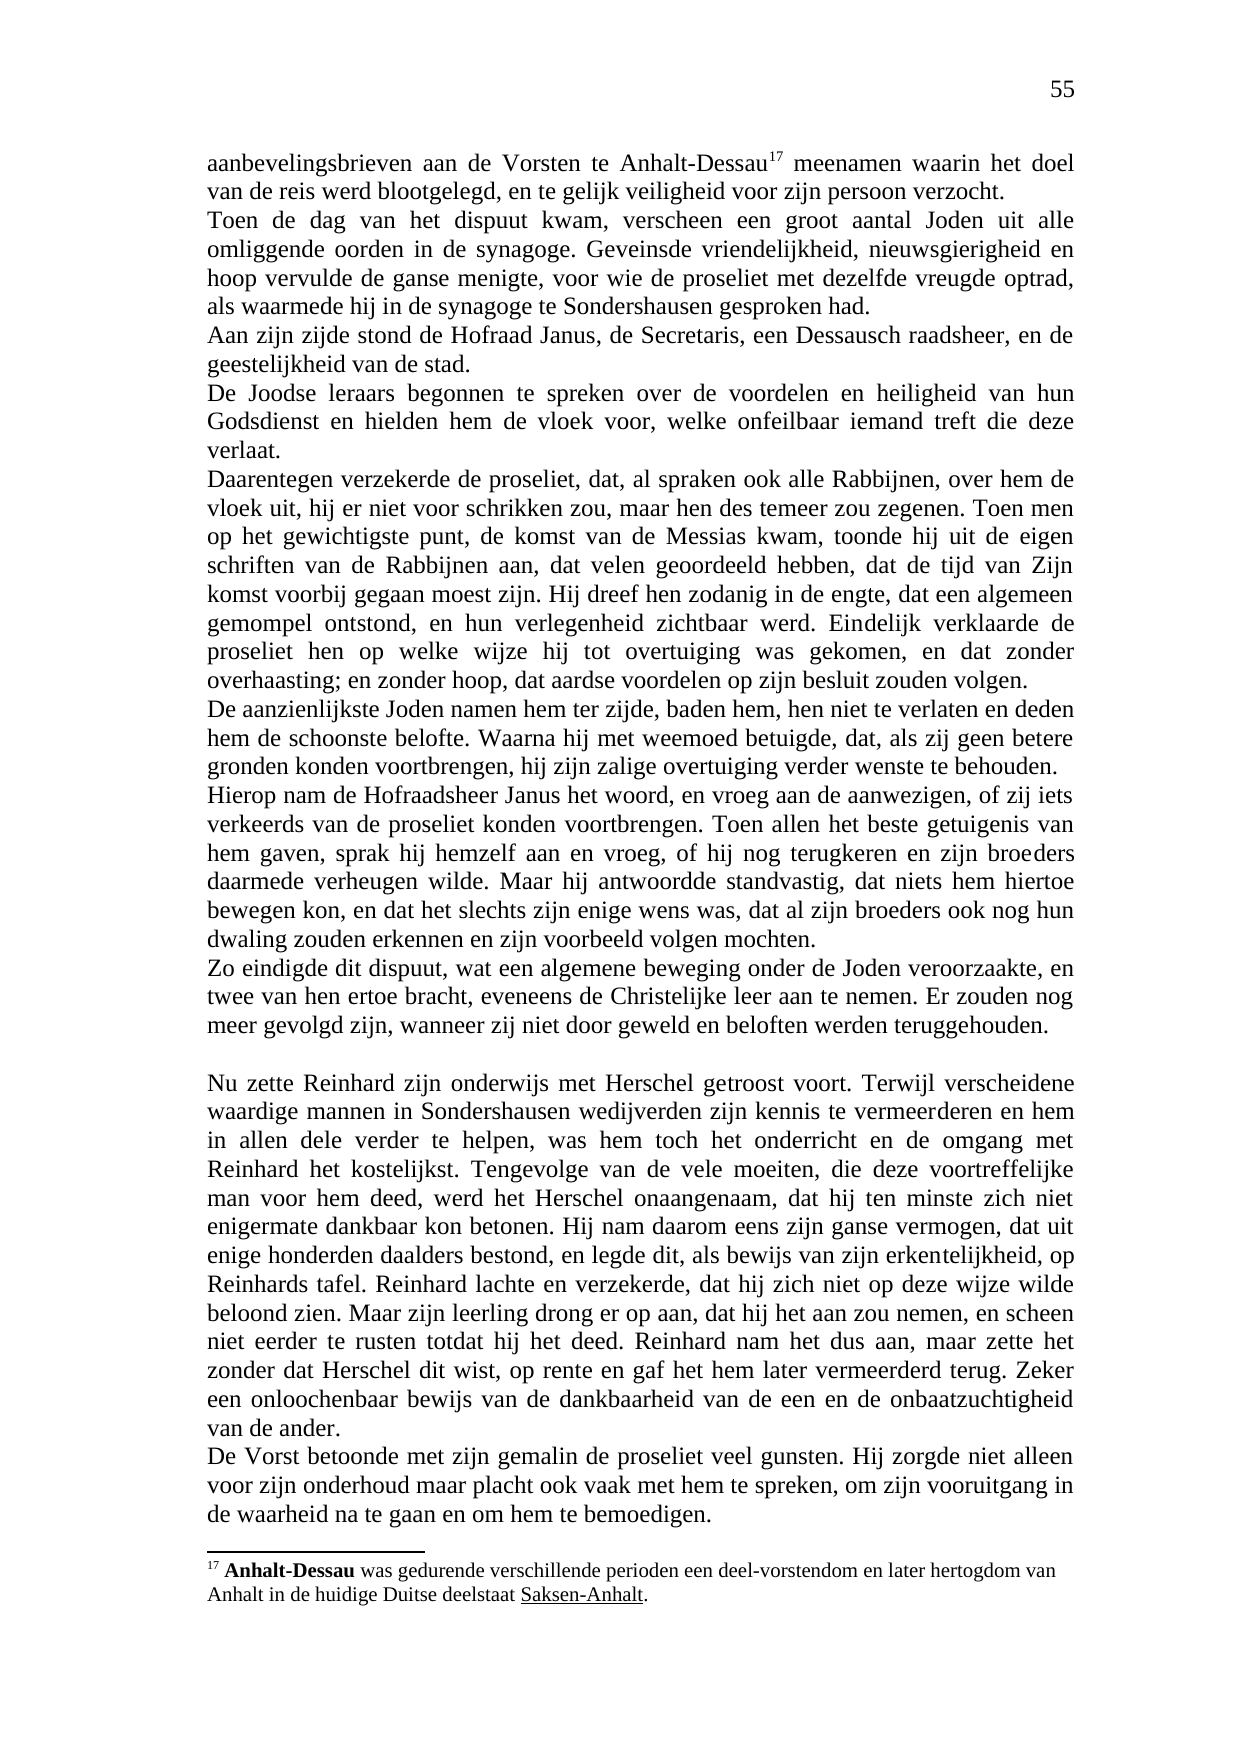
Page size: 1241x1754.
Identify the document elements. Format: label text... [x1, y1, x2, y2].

text De Joodse leraars begonnen te spreken over de voordelen en heiligheid van hun Godsdienst en hielden hem de vloek voor, welke onfeilbaar iemand treft die deze verlaat. [207, 378, 1075, 464]
text Toen de dag van het dispuut kwam, verscheen een groot aantal Joden uit alle omliggende oorden in de synagoge. Geveinsde vriendelijkheid, nieuwsgierigheid en hoop vervulde de ganse menigte, voor wie de proseliet met dezelfde vreugde optrad, als waarmede hij in de synagoge te Sondershausen gesproken had. [207, 205, 1075, 320]
text Zo eindigde dit dispuut, wat een algemene beweging onder de Joden veroorzaakte, en twee van hen ertoe bracht, eveneens de Christelijke leer aan te nemen. Er zouden nog meer gevolgd zijn, wanneer zij niet door geweld en beloften werden teruggehouden. [207, 953, 1075, 1039]
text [207, 148, 1075, 205]
text Hierop nam de Hofraadsheer Janus het woord, en vroeg aan de aanwezigen, of zij iets verkeerds van de proseliet konden voortbrengen. Toen allen het beste getuigenis van hem gaven, sprak hij hemzelf aan en vroeg, of hij nog terugkeren en zijn broeders daarmede verheugen wilde. Maar hij antwoordde standvastig, dat niets hem hiertoe bewegen kon, en dat het slechts zijn enige wens was, dat al zijn broeders ook nog hun dwaling zouden erkennen en zijn voorbeeld volgen mochten. [207, 780, 1075, 953]
text De aanzienlijkste Joden namen hem ter zijde, baden hem, hen niet te verlaten en deden hem de schoonste belofte. Waarna hij met weemoed betuigde, dat, als zij geen betere gronden konden voortbrengen, hij zijn zalige overtuiging verder wenste te behouden. [207, 694, 1075, 780]
text Aan zijn zijde stond de Hofraad Janus, de Secretaris, een Dessausch raadsheer, en de geestelijkheid van de stad. [207, 320, 1075, 378]
text Daarentegen verzekerde de proseliet, dat, al spraken ook alle Rabbijnen, over hem de vloek uit, hij er niet voor schrikken zou, maar hen des temeer zou zegenen. Toen men op het gewichtigste punt, de komst van de Messias kwam, toonde hij uit de eigen schriften van de Rabbijnen aan, dat velen geoordeeld hebben, dat de tijd van Zijn komst voorbij gegaan moest zijn. Hij dreef hen zodanig in de engte, dat een algemeen gemompel ontstond, en hun verlegenheid zichtbaar werd. Eindelijk verklaarde de proseliet hen op welke wijze hij tot overtuiging was gekomen, en dat zonder overhaasting; en zonder hoop, dat aardse voordelen op zijn besluit zouden volgen. [207, 464, 1075, 694]
text De Vorst betoonde met zijn gemalin de proseliet veel gunsten. Hij zorgde niet alleen voor zijn onderhoud maar placht ook vaak met hem te spreken, om zijn vooruitgang in de waarheid na te gaan en om hem te bemoedigen. [207, 1441, 1075, 1528]
text Nu zette Reinhard zijn onderwijs met Herschel getroost voort. Terwijl verscheidene waardige mannen in Sondershausen wedijverden zijn kennis te vermeerderen en hem in allen dele verder te helpen, was hem toch het onderricht en de omgang met Reinhard het kostelijkst. Tengevolge van de vele moeiten, die deze voortreffelijke man voor hem deed, werd het Herschel onaangenaam, dat hij ten minste zich niet enigermate dankbaar kon betonen. Hij nam daarom eens zijn ganse vermogen, dat uit enige honderden daalders bestond, en legde dit, als bewijs van zijn erkentelijkheid, op Reinhards tafel. Reinhard lachte en verzekerde, dat hij zich niet op deze wijze wilde beloond zien. Maar zijn leerling drong er op aan, dat hij het aan zou nemen, en scheen niet eerder te rusten totdat hij het deed. Reinhard nam het dus aan, maar zette het zonder dat Herschel dit wist, op rente en gaf het hem later vermeerderd terug. Zeker een onloochenbaar bewijs van de dankbaarheid van de een en de onbaatzuchtigheid van de ander. [207, 1068, 1075, 1441]
